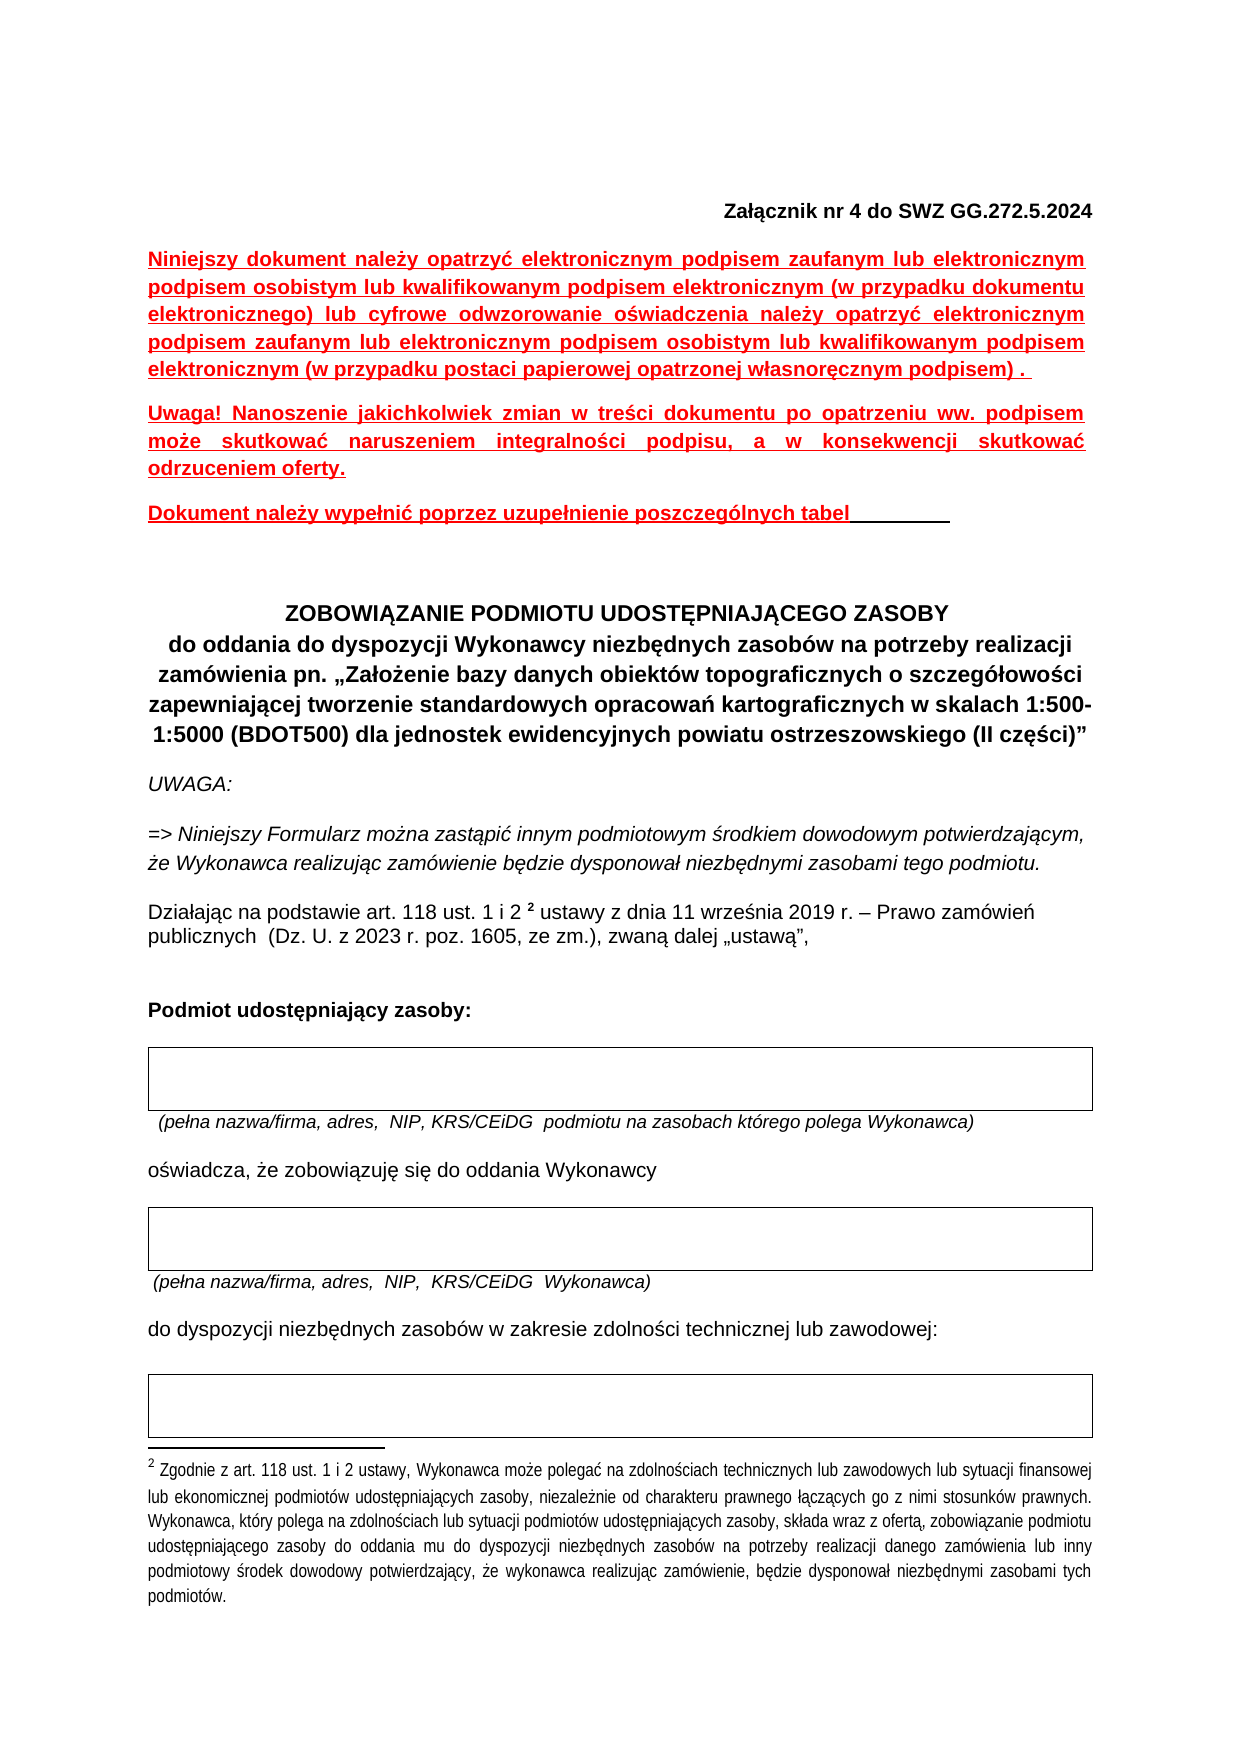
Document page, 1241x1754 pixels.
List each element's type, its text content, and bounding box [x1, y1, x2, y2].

text do dyspozycji niezbędnych zasobów w zakresie zdolności technicznej lub zawodowej: [148, 1317, 1093, 1341]
text ZOBOWIĄZANIE PODMIOTU UDOSTĘPNIAJĄCEGO ZASOBY do oddania do dyspozycji Wykonawcy niezbędnych zasobów na potrzeby realizacji zamówienia pn. „Założenie bazy danych obiektów topograficznych o szczegółowości zapewniającej tworzenie standardowych opracowań kartograficznych w skalach 1:500-1:5000 (BDOT500) dla jednostek ewidencyjnych powiatu ostrzeszowskiego (II części)” [148, 600, 1093, 748]
text Działając na podstawie art. 118 ust. 1 i 2 ustawy z dnia 11 września 2019 r. – Prawo zamówień publicznych (Dz. U. z 2023 r. poz. 1605, ze zm.), zwaną dalej „ustawą”, [148, 900, 1093, 948]
text Uwaga! Nanoszenie jakichkolwiek zmian w treści dokumentu po opatrzeniu ww. podpisem może skutkować naruszeniem integralności podpisu, a w konsekwencji skutkować odrzuceniem oferty. [148, 451, 1085, 480]
text (pełna nazwa/firma, adres, NIP, KRS/CEiDG podmiotu na zasobach którego polega Wykonawca) [148, 1111, 1093, 1132]
table_header [149, 1375, 1092, 1437]
table_header [149, 1048, 1092, 1110]
text Podmiot udostępniający zasoby: [148, 998, 1122, 1022]
text Uwaga! Nanoszenie jakichkolwiek zmian w treści dokumentu po opatrzeniu ww. podpisem może skutkować naruszeniem integralności podpisu, a w konsekwencji skutkować odrzuceniem oferty. [148, 401, 1085, 422]
table_header [149, 1208, 1092, 1269]
text oświadcza, że zobowiązuję się do oddania Wykonawcy [148, 1157, 1093, 1181]
text Dokument należy wypełnić poprzez uzupełnienie poszczególnych tabel [148, 500, 1093, 524]
text Uwaga! Nanoszenie jakichkolwiek zmian w treści dokumentu po opatrzeniu ww. podpisem może skutkować naruszeniem integralności podpisu, a w konsekwencji skutkować odrzuceniem oferty. [148, 423, 1085, 450]
text (pełna nazwa/firma, adres, NIP, KRS/CEiDG Wykonawca) [148, 1271, 1093, 1292]
text Niniejszy dokument należy opatrzyć elektronicznym podpisem zaufanym lub elektronicznym podpisem osobistym lub kwalifikowanym podpisem elektronicznym (w przypadku dokumentu elektronicznego) lub cyfrowe odwzorowanie oświadczenia należy opatrzyć elektronicznym podpisem zaufanym lub elektronicznym podpisem osobistym lub kwalifikowanym podpisem elektronicznym (w przypadku postaci papierowej opatrzonej własnoręcznym podpisem) . [148, 352, 1085, 381]
text UWAGA: [148, 772, 1093, 796]
text => Niniejszy Formularz można zastąpić innym podmiotowym środkiem dowodowym potwierdzającym, że Wykonawca realizując zamówienie będzie dysponował niezbędnymi zasobami tego podmiotu. [148, 822, 1093, 874]
text Załącznik nr 4 do SWZ GG.272.5.2024 [148, 199, 1093, 223]
